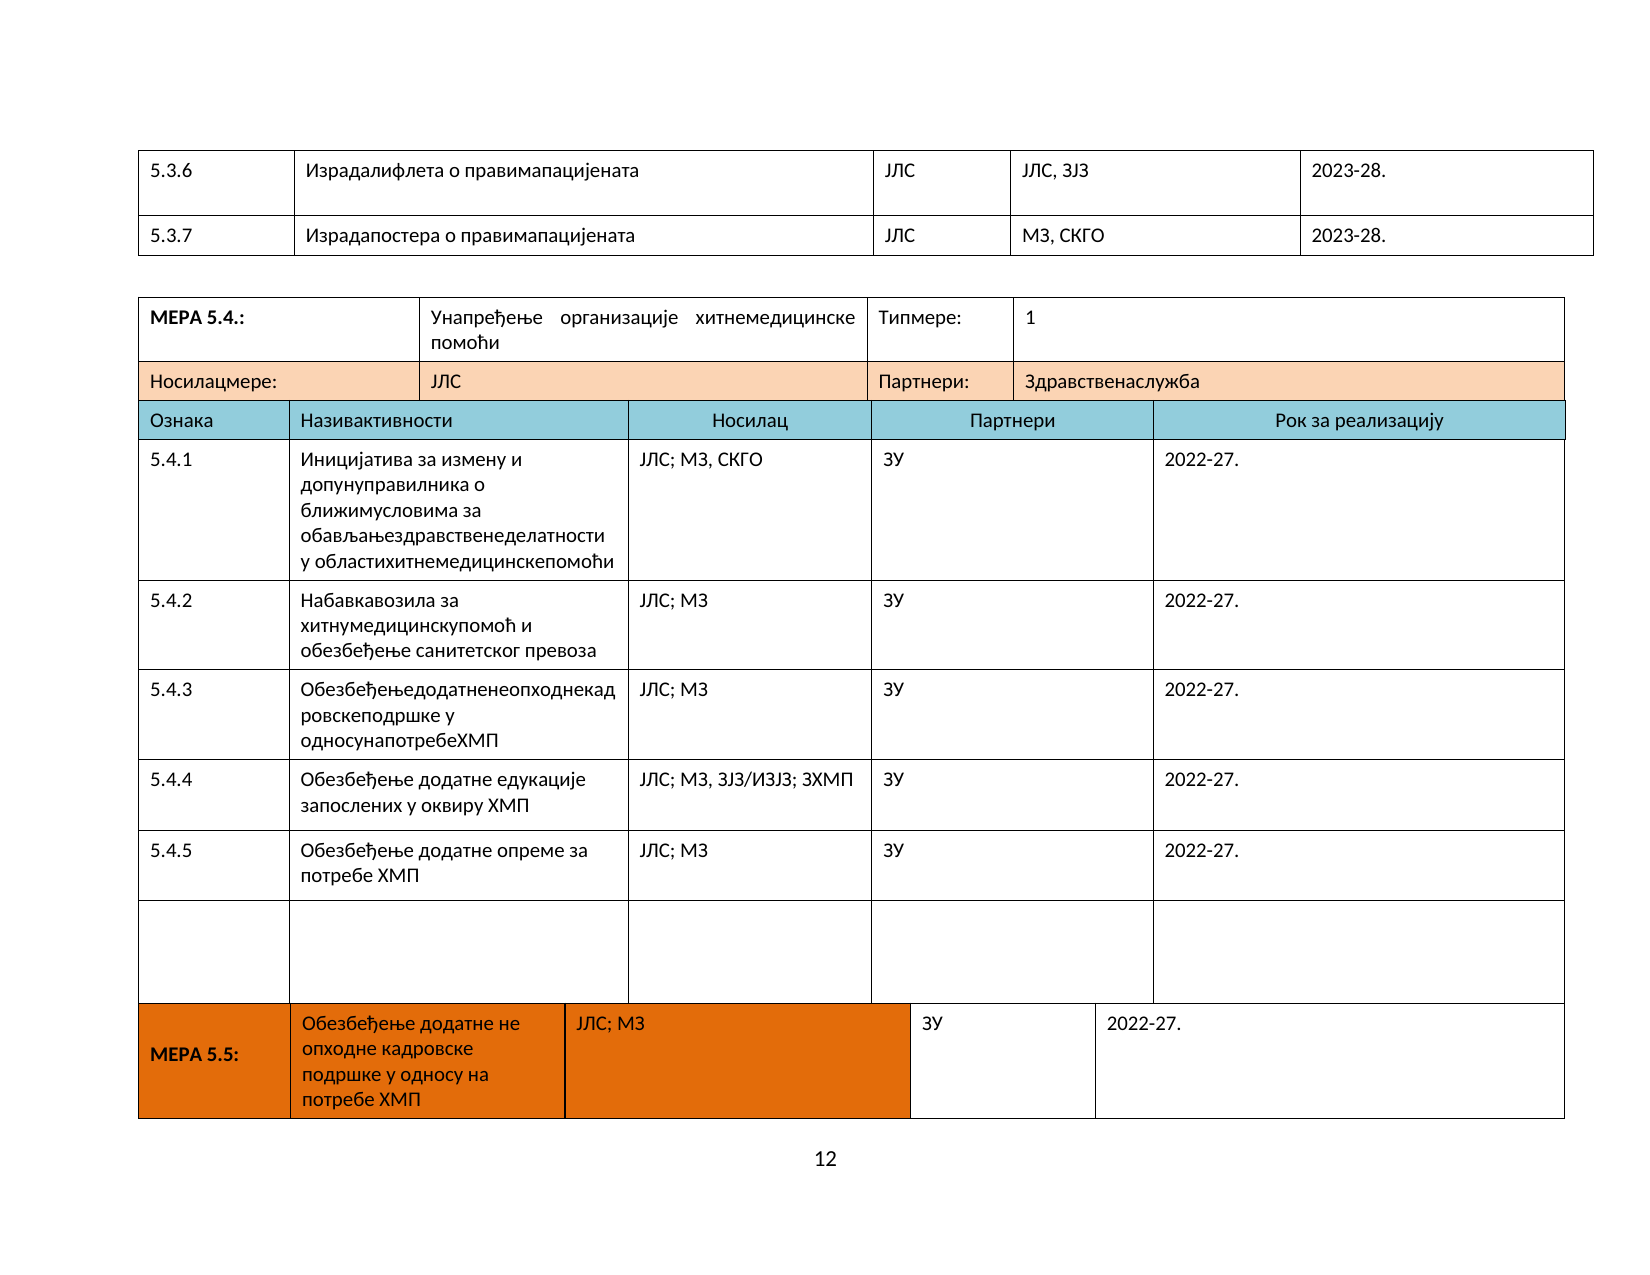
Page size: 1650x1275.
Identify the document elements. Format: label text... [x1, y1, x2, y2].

table_cell 5.4.5 [139, 831, 289, 900]
table_cell Рок за реализацију [1154, 401, 1565, 439]
table_cell 2022-27. [1154, 760, 1564, 830]
table_cell ЈЛС [874, 151, 1010, 214]
table_cell [290, 901, 628, 1003]
table_cell Иницијатива за измену и допунуправилника о ближимусловима за обављањездравственеделатности у областихитнемедицинскепомоћи [290, 440, 628, 579]
table_cell 5.3.6 [139, 151, 294, 214]
table_cell Партнери: [868, 362, 1013, 400]
table_cell ЗУ [911, 1004, 1095, 1118]
table_cell Обезбеђење додатне едукације запослених у оквиру ХМП [290, 760, 628, 830]
table_cell Обезбеђењедодатненеопходнекадровскеподршке у односунапотребеХМП [290, 670, 628, 759]
table_cell Израдалифлета о правимапацијената [295, 151, 873, 214]
table_cell 2023-28. [1301, 216, 1593, 255]
table_header 1 [1014, 298, 1564, 361]
table_cell 5.4.3 [139, 670, 289, 759]
table_cell 2022-27. [1154, 440, 1564, 579]
table_cell [139, 901, 289, 1003]
table_cell ЗУ [872, 440, 1153, 579]
table_cell ЈЛС; МЗ [566, 1004, 910, 1118]
table_cell 2022-27. [1154, 581, 1564, 669]
table_cell МЕРА 5.5: [139, 1004, 290, 1118]
table_cell Носилацмере: [139, 362, 419, 400]
table_cell Израдапостера о правимапацијената [295, 216, 873, 255]
table_cell ЈЛС; МЗ, ЗЈЗ/ИЗЈЗ; ЗХМП [629, 760, 871, 830]
table_cell Партнери [872, 401, 1153, 439]
table_cell 5.3.7 [139, 216, 294, 255]
table_header Типмере: [868, 298, 1013, 361]
table_cell Набавкавозила за хитнумедицинскупомоћ и обезбеђење санитетског превоза [290, 581, 628, 669]
table_cell Здравственаслужба [1014, 362, 1564, 400]
table_header Унапређење организације хитнемедицинске помоћи [420, 298, 867, 361]
table_cell ЗУ [872, 581, 1153, 669]
table_cell 2022-27. [1096, 1004, 1564, 1118]
table_header МЕРА 5.4.: [139, 298, 419, 361]
table_cell МЗ, СКГО [1011, 216, 1300, 255]
table_cell 5.4.2 [139, 581, 289, 669]
table_cell ЈЛС; МЗ [629, 670, 871, 759]
table_cell ЈЛС [420, 362, 867, 400]
table_cell [1154, 901, 1564, 1003]
table_cell ЈЛС [874, 216, 1010, 255]
table_cell Обезбеђење додатне опреме за потребе ХМП [290, 831, 628, 900]
table_cell ЈЛС; МЗ, СКГО [629, 440, 871, 579]
table_cell ЈЛС, ЗЈЗ [1011, 151, 1300, 214]
table_cell 5.4.4 [139, 760, 289, 830]
table_cell Обезбеђење додатне не опходне кадровске подршке у односу на потребе ХМП [291, 1004, 564, 1118]
table_cell ЗУ [872, 670, 1153, 759]
table_cell ЈЛС; МЗ [629, 581, 871, 669]
table_cell ЈЛС; МЗ [629, 831, 871, 900]
table_cell 2023-28. [1301, 151, 1593, 214]
table_cell 2022-27. [1154, 831, 1564, 900]
table_cell Носилац [629, 401, 871, 439]
table_cell [629, 901, 871, 1003]
table_cell Називактивности [290, 401, 628, 439]
table_cell Ознака [139, 401, 289, 439]
table_cell ЗУ [872, 760, 1153, 830]
table_cell 5.4.1 [139, 440, 289, 579]
table_cell ЗУ [872, 831, 1153, 900]
table_cell [872, 901, 1153, 1003]
table_cell 2022-27. [1154, 670, 1564, 759]
